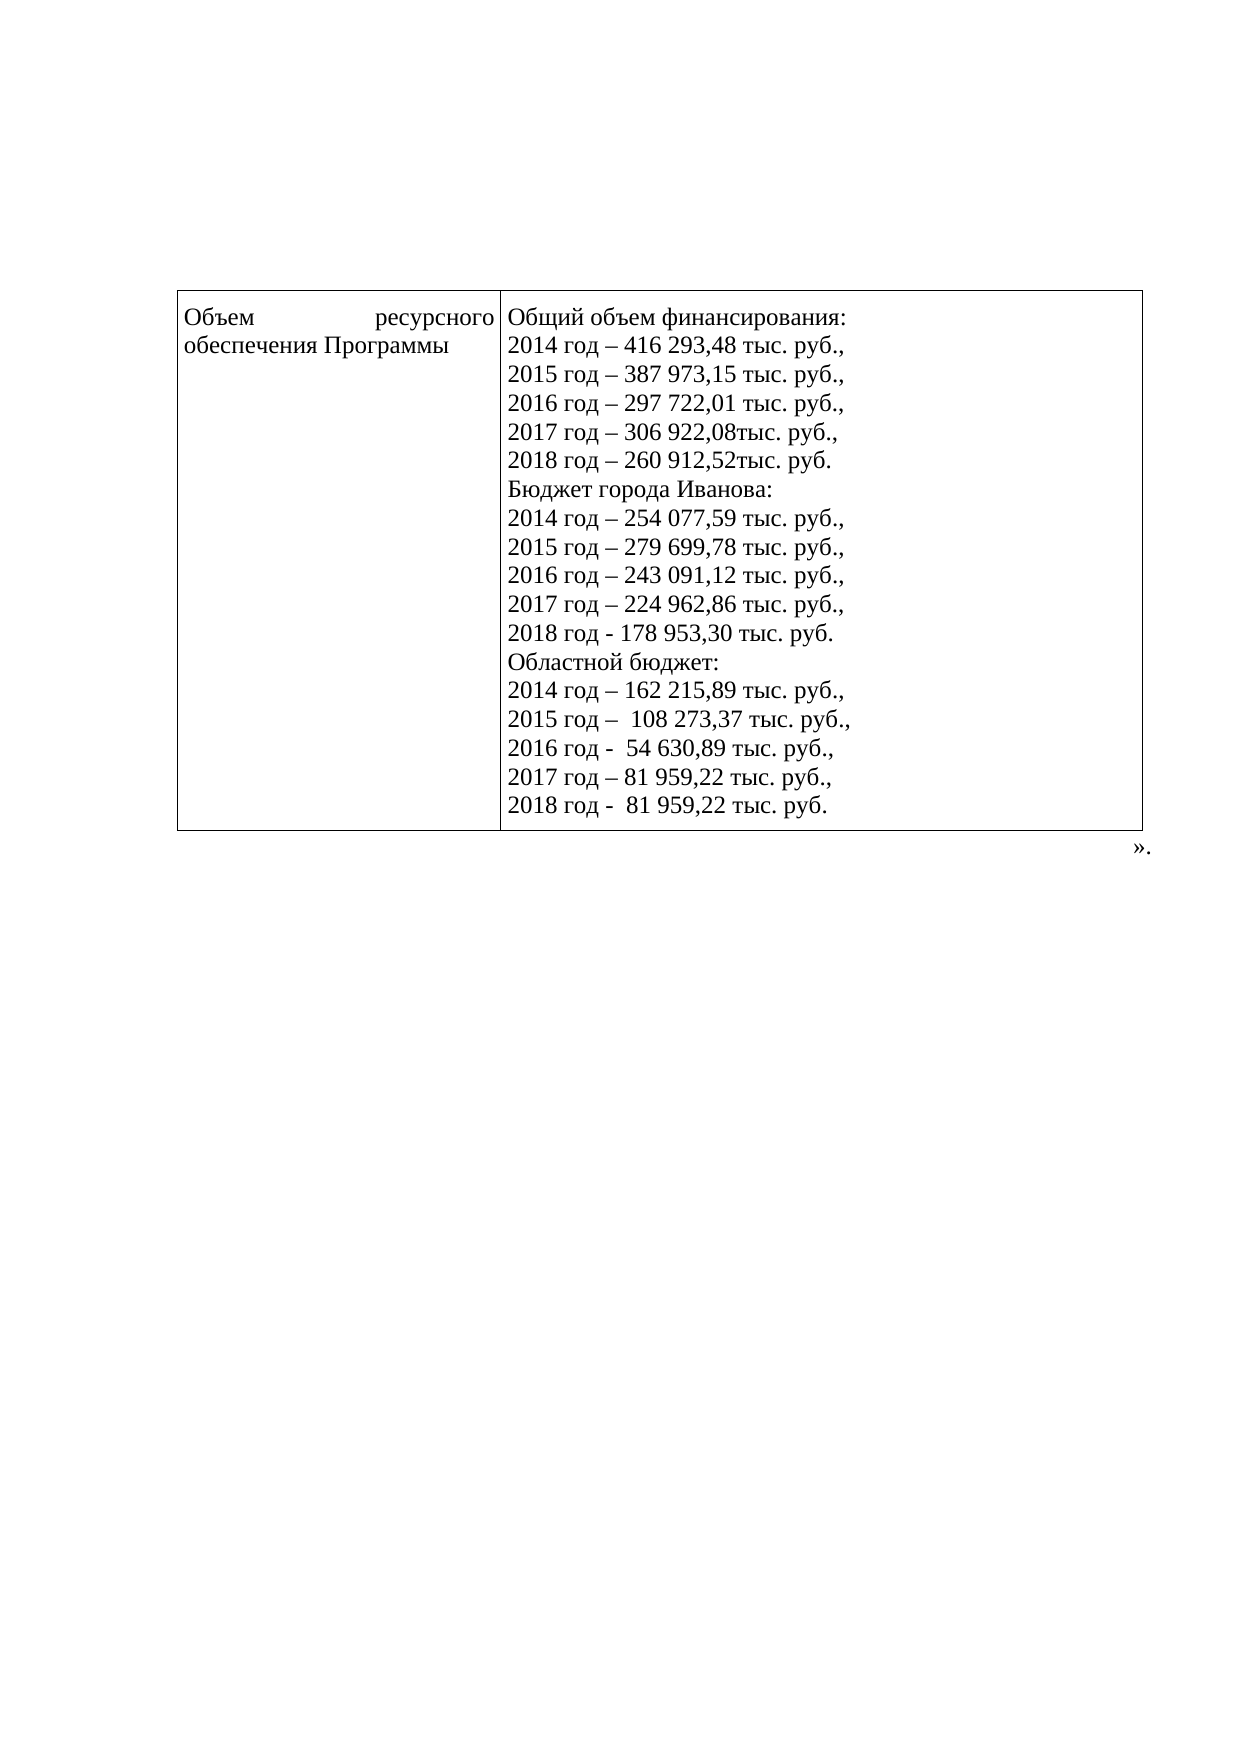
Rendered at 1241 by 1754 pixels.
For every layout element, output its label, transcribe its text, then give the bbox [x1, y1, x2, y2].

table_header Общий объем финансирования: 2014 год – 416 293,48 тыс. руб., 2015 год – 387 973,15 тыс. руб., 2016 год – 297 722,01 тыс. руб., 2017 год – 306 922,08тыс. руб., 2018 год – 260 912,52тыс. руб. Бюджет города Иванова: 2014 год – 254 077,59 тыс. руб., 2015 год – 279 699,78 тыс. руб., 2016 год – 243 091,12 тыс. руб., 2017 год – 224 962,86 тыс. руб., 2018 год - 178 953,30 тыс. руб. Областной бюджет: 2014 год – 162 215,89 тыс. руб., 2015 год – 108 273,37 тыс. руб., 2016 год - 54 630,89 тыс. руб., 2017 год – 81 959,22 тыс. руб., 2018 год - 81 959,22 тыс. руб. [501, 291, 1142, 830]
text ». [177, 831, 1152, 859]
table_header Объем ресурсного обеспечения Программы [178, 291, 500, 830]
